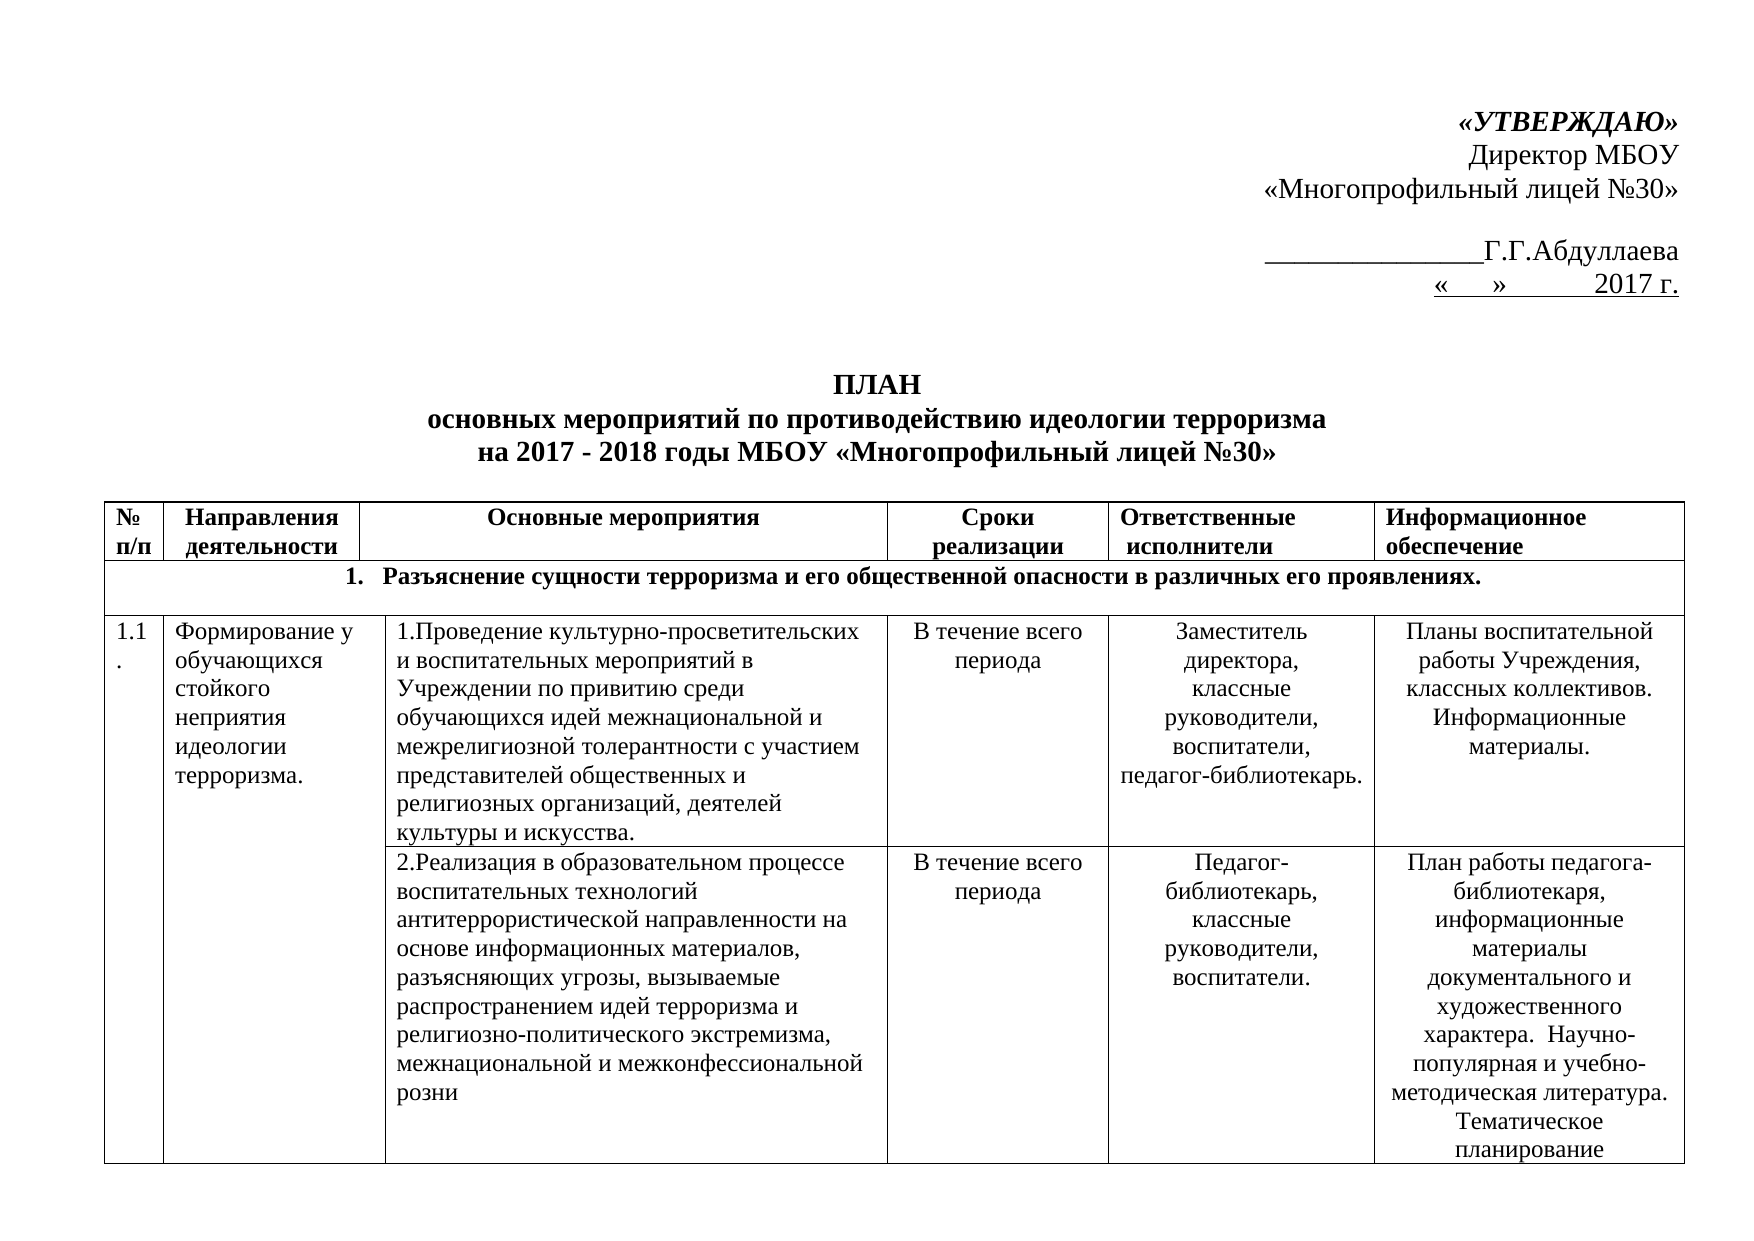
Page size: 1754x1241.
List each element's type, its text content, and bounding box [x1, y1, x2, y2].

table_header Сроки реализации [888, 503, 1108, 560]
table_header Направления деятельности [164, 503, 359, 560]
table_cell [888, 847, 1108, 1163]
table_header Основные мероприятия [360, 503, 887, 560]
text на 2017 - 2018 годы МБОУ «Многопрофильный лицей №30» [75, 434, 1679, 468]
text Директор МБОУ [75, 137, 1679, 171]
table_cell Заместитель директора, классные руководители, воспитатели, педагог-библиотекарь. [1109, 616, 1374, 846]
text «УТВЕРЖДАЮ» [75, 104, 1679, 137]
table_cell В течение всего периода [888, 616, 1108, 846]
text основных мероприятий по противодействию идеологии терроризма [75, 401, 1679, 434]
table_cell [1375, 847, 1684, 1163]
text _______________Г.Г.Абдуллаева [75, 233, 1679, 267]
table_cell 1.1. [105, 616, 163, 1163]
table_cell Формирование у обучающихся стойкого неприятия идеологии терроризма. [164, 616, 385, 1163]
text «Многопрофильный лицей №30» [75, 171, 1679, 204]
table_header № п/п [105, 503, 163, 560]
text « » 2017 г. [75, 267, 1679, 300]
table_cell Разъяснение сущности терроризма и его общественной опасности в различных его проявлениях. [105, 561, 1684, 615]
table_cell 1.Проведение культурно-просветительских и воспитательных мероприятий в Учреждении по привитию среди обучающихся идей межнациональной и межрелигиозной толерантности с участием представителей общественных и религиозных организаций, деятелей культуры и искусства. [386, 616, 887, 846]
table_header Информационное обеспечение [1375, 503, 1684, 560]
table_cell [386, 847, 887, 1163]
table_cell Планы воспитательной работы Учреждения, классных коллективов. Информационные материалы. [1375, 616, 1684, 846]
text ПЛАН [75, 367, 1679, 401]
table_header Ответственные исполнители [1109, 503, 1374, 560]
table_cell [1109, 847, 1374, 1163]
